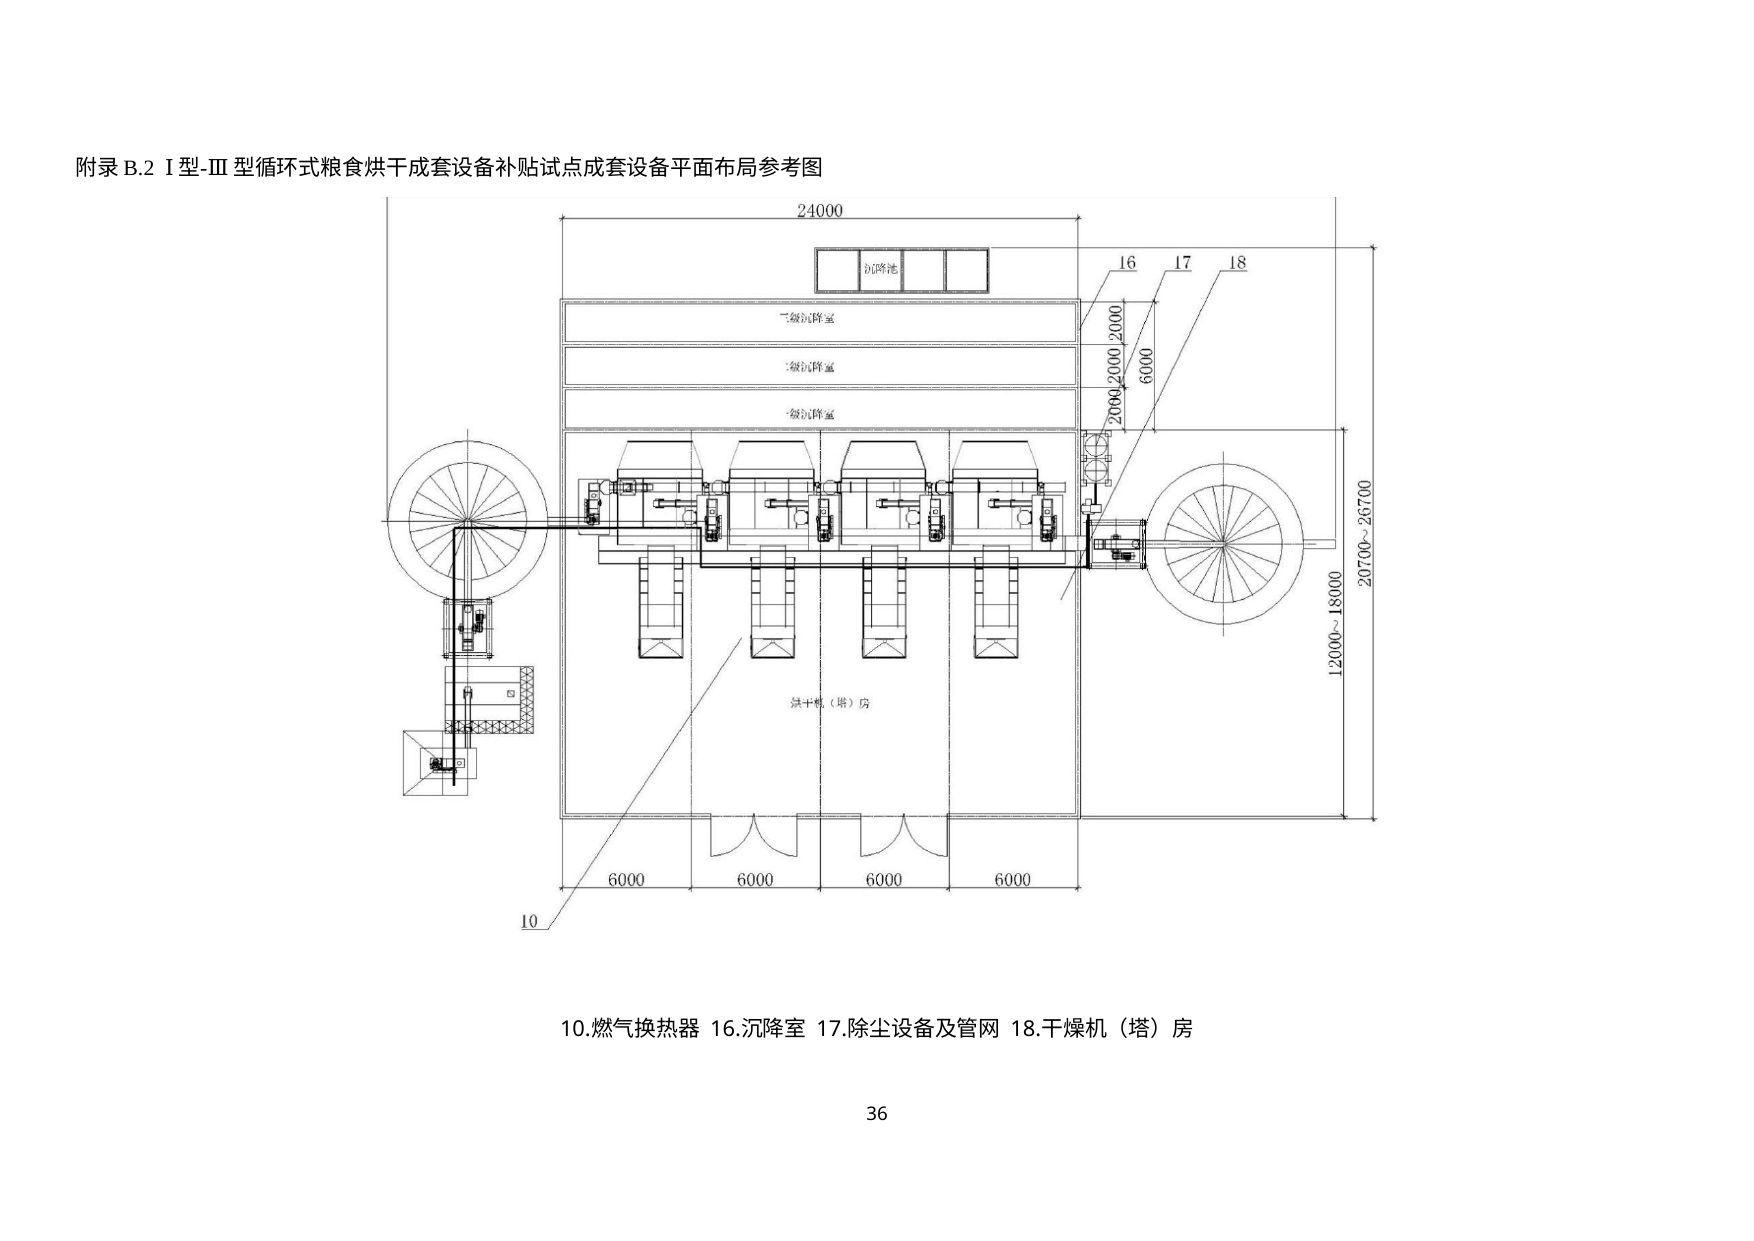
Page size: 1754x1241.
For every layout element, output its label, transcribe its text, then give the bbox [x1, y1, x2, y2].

text 10.燃气换热器 16.沉降室 17.除尘设备及管网 18.干燥机（塔）房 [75, 1010, 1679, 1043]
text 附录B.2 Ⅰ型-Ⅲ型循环式粮食烘干成套设备补贴试点成套设备平面布局参考图 [75, 149, 1679, 182]
picture [343, 197, 1410, 983]
